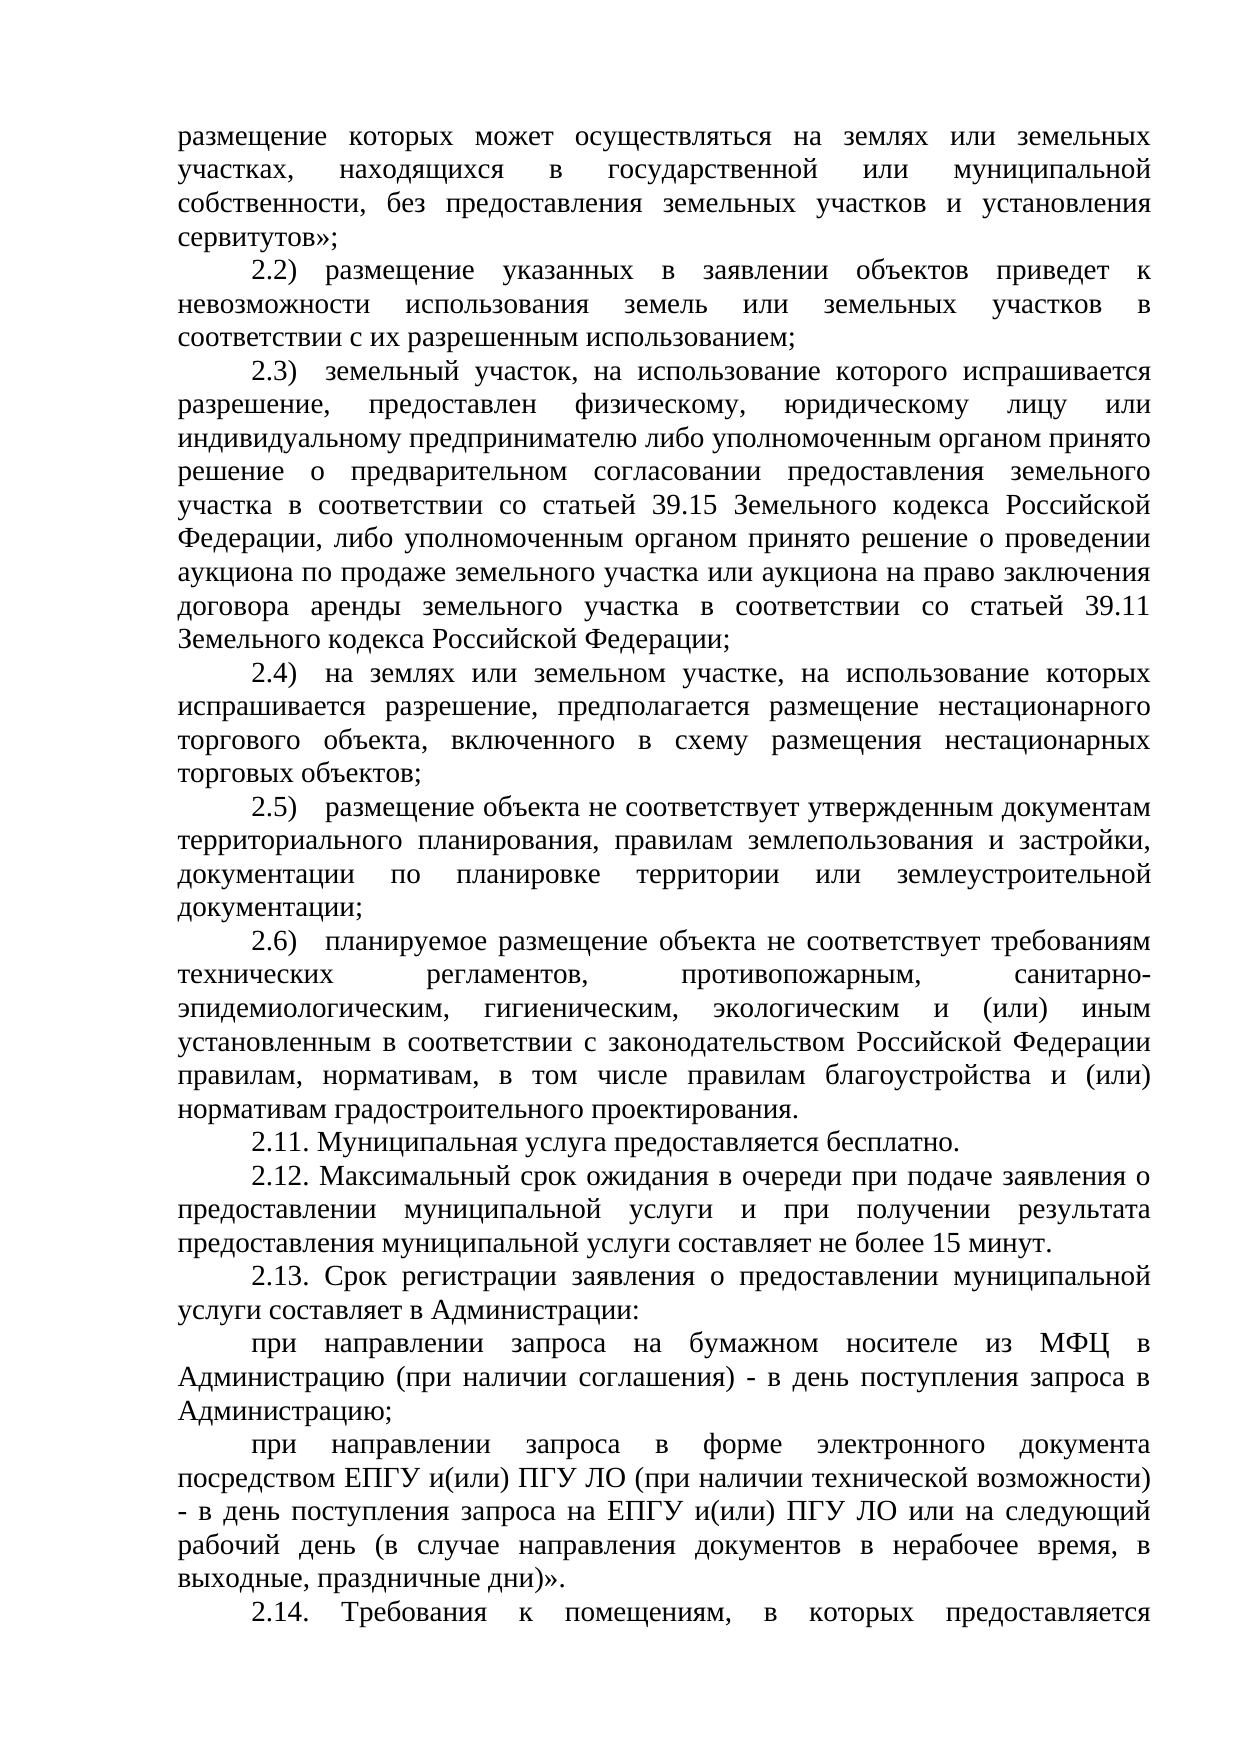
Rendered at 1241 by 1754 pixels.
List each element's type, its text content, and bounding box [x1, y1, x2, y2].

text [177, 1594, 1152, 1627]
text 2.6) планируемое размещение объекта не соответствует требованиям технических регламентов, противопожарным, санитарно-эпидемиологическим, гигиеническим, экологическим и (или) иным установленным в соответствии с законодательством Российской Федерации правилам, нормативам, в том числе правилам благоустройства и (или) нормативам градостроительного проектирования. [177, 923, 1152, 1124]
text 2.3) земельный участок, на использование которого испрашивается разрешение, предоставлен физическому, юридическому лицу или индивидуальному предпринимателю либо уполномоченным органом принято решение о предварительном согласовании предоставления земельного участка в соответствии со статьей 39.15 Земельного кодекса Российской Федерации, либо уполномоченным органом принято решение о проведении аукциона по продаже земельного участка или аукциона на право заключения договора аренды земельного участка в соответствии со статьей 39.11 Земельного кодекса Российской Федерации; [177, 353, 1152, 655]
text 2.4) на землях или земельном участке, на использование которых испрашивается разрешение, предполагается размещение нестационарного торгового объекта, включенного в схему размещения нестационарных торговых объектов; [177, 655, 1152, 789]
text 2.11. Муниципальная услуга предоставляется бесплатно. [177, 1124, 1152, 1158]
text 2.13. Срок регистрации заявления о предоставлении муниципальной услуги составляет в Администрации: [177, 1258, 1152, 1326]
text при направлении запроса на бумажном носителе из МФЦ в Администрацию (при наличии соглашения) - в день поступления запроса в Администрацию; [177, 1326, 1152, 1426]
text 2.5) размещение объекта не соответствует утвержденным документам территориального планирования, правилам землепользования и застройки, документации по планировке территории или землеустроительной документации; [177, 789, 1152, 923]
text 2.12. Максимальный срок ожидания в очереди при подаче заявления о предоставлении муниципальной услуги и при получении результата предоставления муниципальной услуги составляет не более 15 минут. [177, 1158, 1152, 1258]
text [177, 118, 1152, 252]
text при направлении запроса в форме электронного документа посредством ЕПГУ и(или) ПГУ ЛО (при наличии технической возможности) - в день поступления запроса на ЕПГУ и(или) ПГУ ЛО или на следующий рабочий день (в случае направления документов в нерабочее время, в выходные, праздничные дни)». [177, 1426, 1152, 1594]
text 2.2) размещение указанных в заявлении объектов приведет к невозможности использования земель или земельных участков в соответствии с их разрешенным использованием; [177, 252, 1152, 353]
